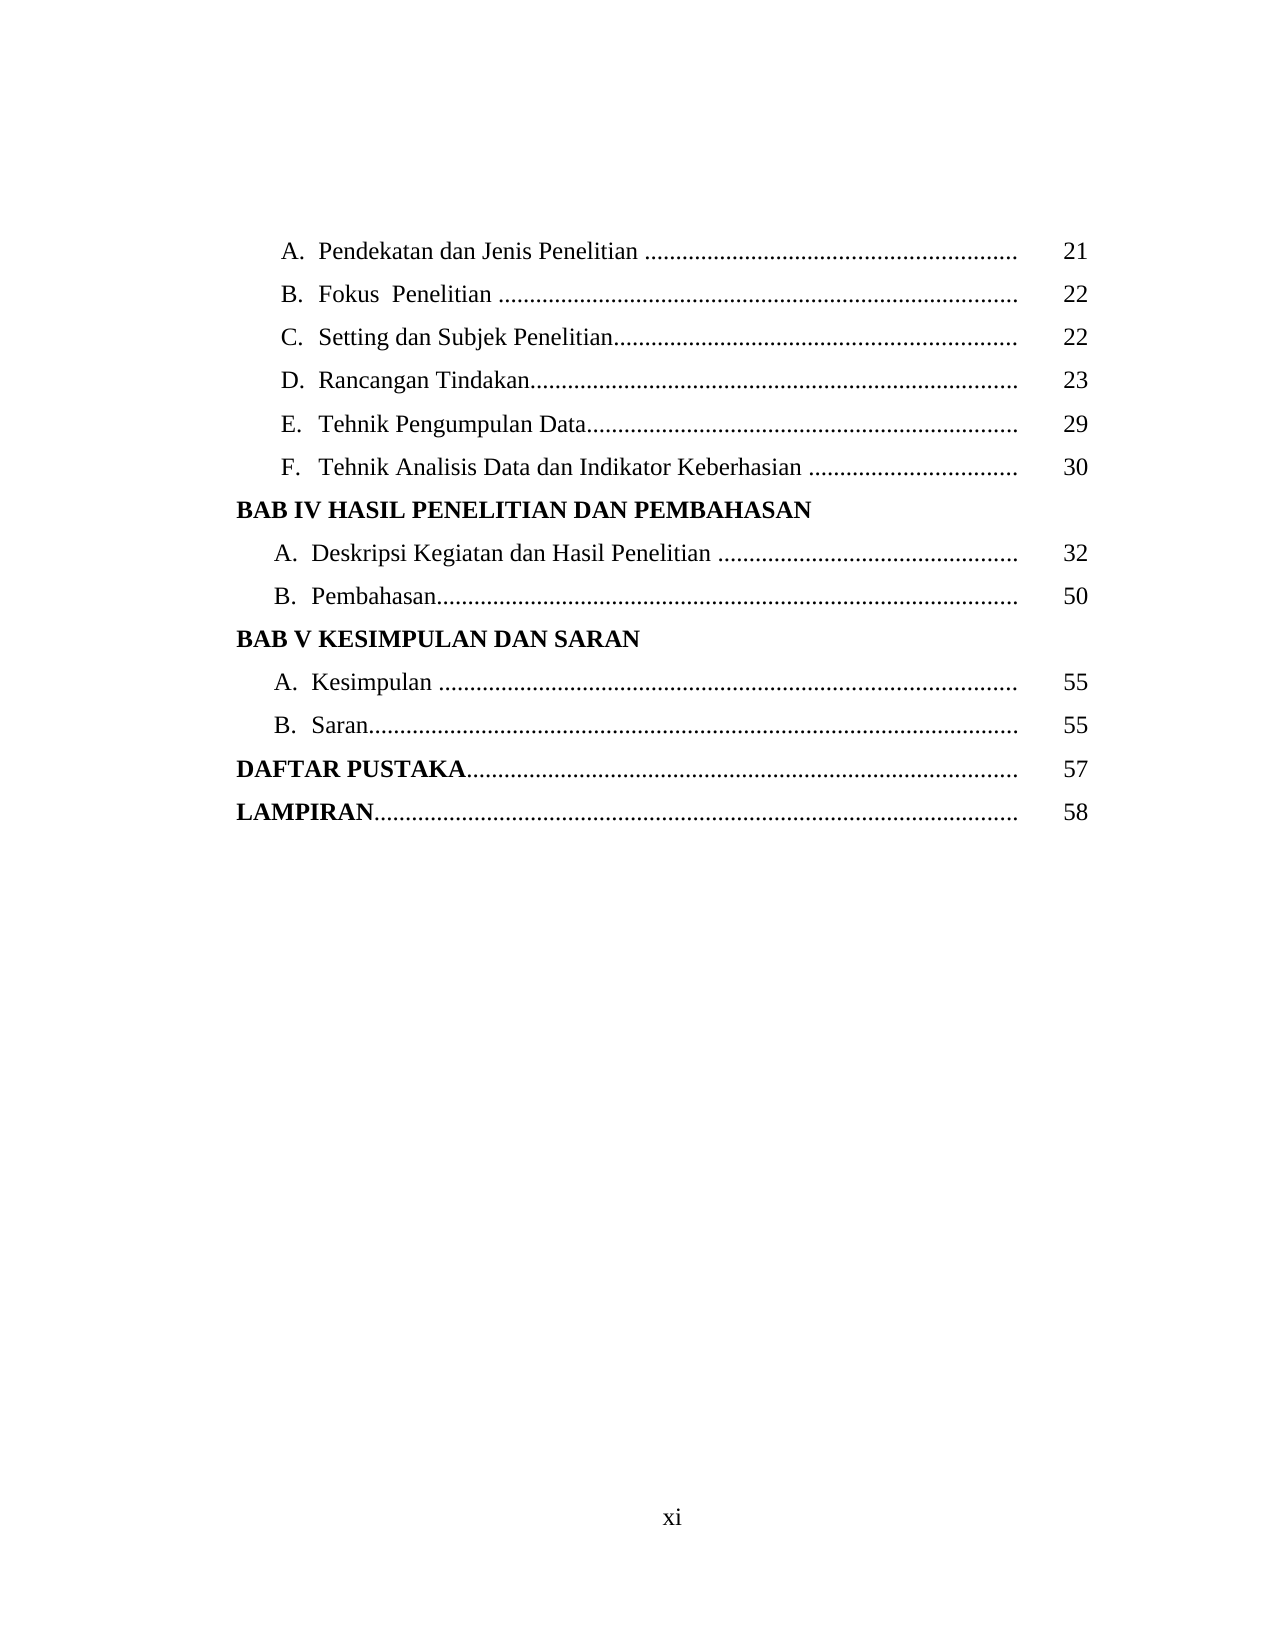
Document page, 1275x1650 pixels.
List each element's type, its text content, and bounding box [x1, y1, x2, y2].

list Kesimpulan 55 [274, 667, 1107, 696]
list Saran 55 [274, 711, 1107, 739]
list Setting dan Subjek Penelitian 22 [281, 322, 1107, 351]
list DAFTAR PUSTAKA 57 [236, 754, 1107, 782]
list Fokus Penelitian 22 [281, 279, 1107, 308]
list LAMPIRAN 58 [236, 797, 1107, 826]
list BAB IV HASIL PENELITIAN DAN PEMBAHASAN [236, 495, 1107, 524]
list Tehnik Analisis Data dan Indikator Keberhasian 30 [281, 452, 1107, 481]
list Tehnik Pengumpulan Data 29 [281, 409, 1107, 437]
list Pendekatan dan Jenis Penelitian 21 [281, 236, 1107, 265]
list BAB V KESIMPULAN DAN SARAN [236, 624, 1107, 653]
list Pembahasan 50 [274, 581, 1107, 610]
list Rancangan Tindakan 23 [281, 366, 1107, 394]
list Deskripsi Kegiatan dan Hasil Penelitian 32 [274, 538, 1107, 567]
